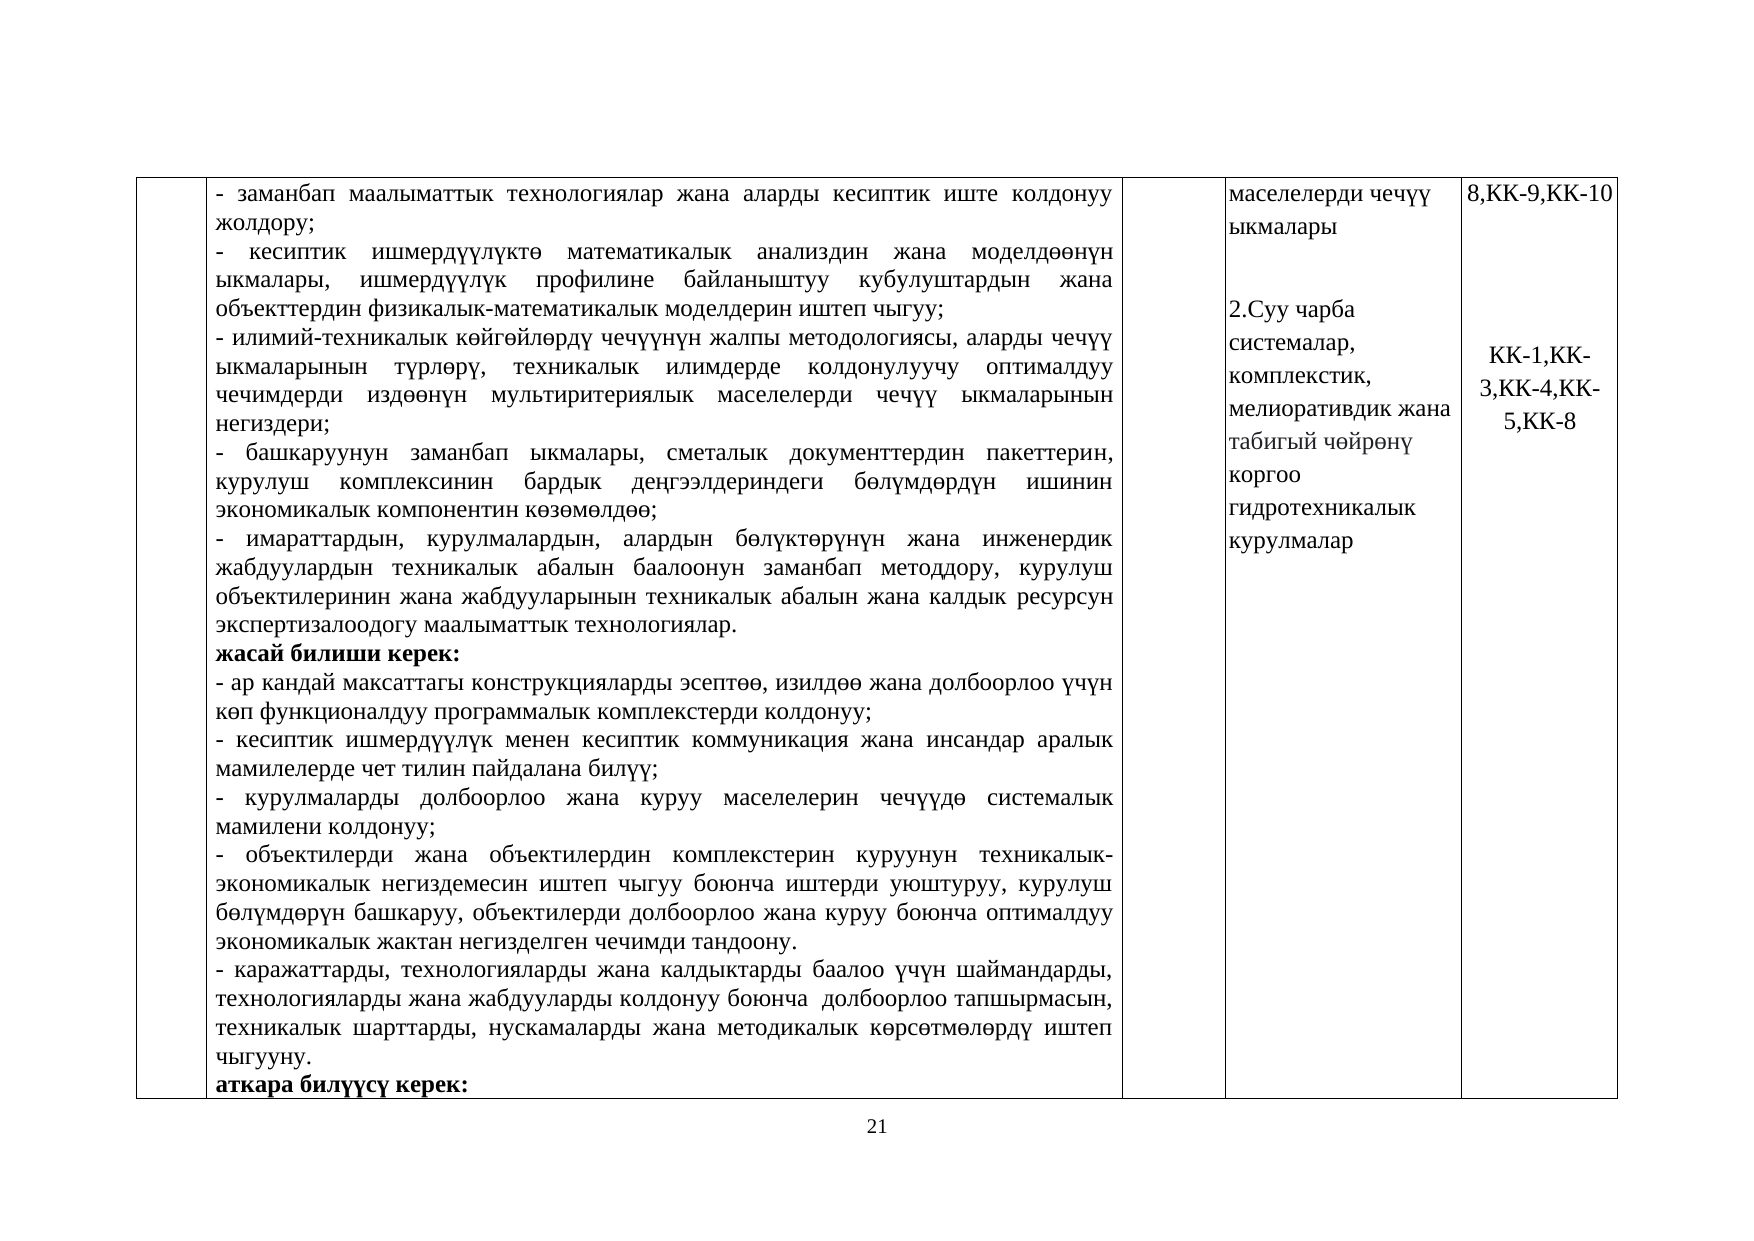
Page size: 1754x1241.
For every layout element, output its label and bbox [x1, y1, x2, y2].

table_cell [1226, 178, 1461, 1098]
table_cell [1462, 178, 1617, 1098]
table_cell [207, 178, 1122, 1098]
table_cell [1123, 178, 1225, 1098]
